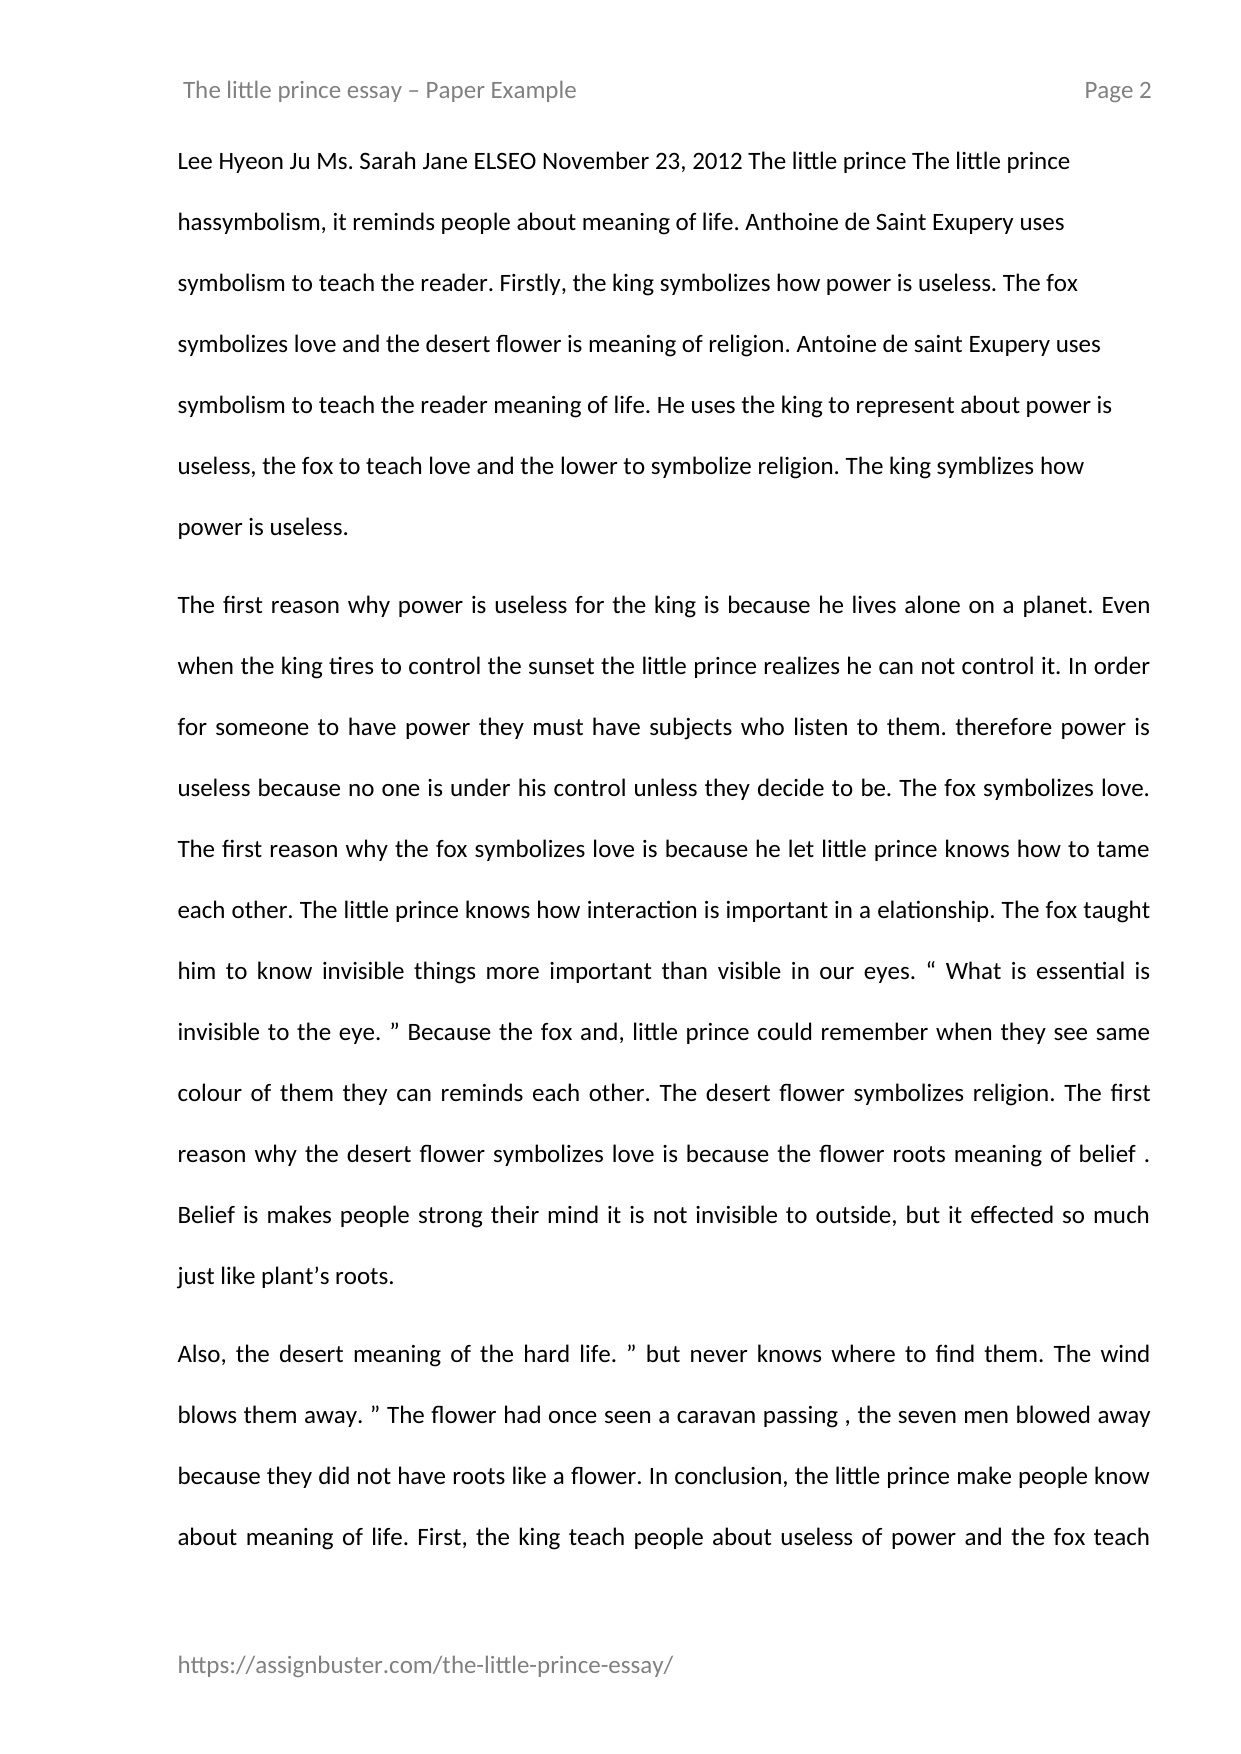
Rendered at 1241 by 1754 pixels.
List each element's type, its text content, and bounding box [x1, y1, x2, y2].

text Lee Hyeon Ju Ms. Sarah Jane ELSEO November 23, 2012 The little prince The little prince hassymbolism, it reminds people about meaning of life. Anthoine de Saint Exupery uses symbolism to teach the reader. Firstly, the king symbolizes how power is useless. The fox symbolizes love and the desert flower is meaning of religion. Antoine de saint Exupery uses symbolism to teach the reader meaning of life. He uses the king to represent about power is useless, the fox to teach love and the lower to symbolize religion. The king symblizes how power is useless. [177, 145, 1152, 542]
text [177, 1338, 1152, 1552]
text The first reason why power is useless for the king is because he lives alone on a planet. Even when the king tires to control the sunset the little prince realizes he can not control it. In order for someone to have power they must have subjects who listen to them. therefore power is useless because no one is under his control unless they decide to be. The fox symbolizes love. The first reason why the fox symbolizes love is because he let little prince knows how to tame each other. The little prince knows how interaction is important in a elationship. The fox taught him to know invisible things more important than visible in our eyes. “ What is essential is invisible to the eye. ” Because the fox and, little prince could remember when they see same colour of them they can reminds each other. The desert flower symbolizes religion. The first reason why the desert flower symbolizes love is because the flower roots meaning of belief . Belief is makes people strong their mind it is not invisible to outside, but it effected so much just like plant’s roots. [177, 589, 1152, 1291]
